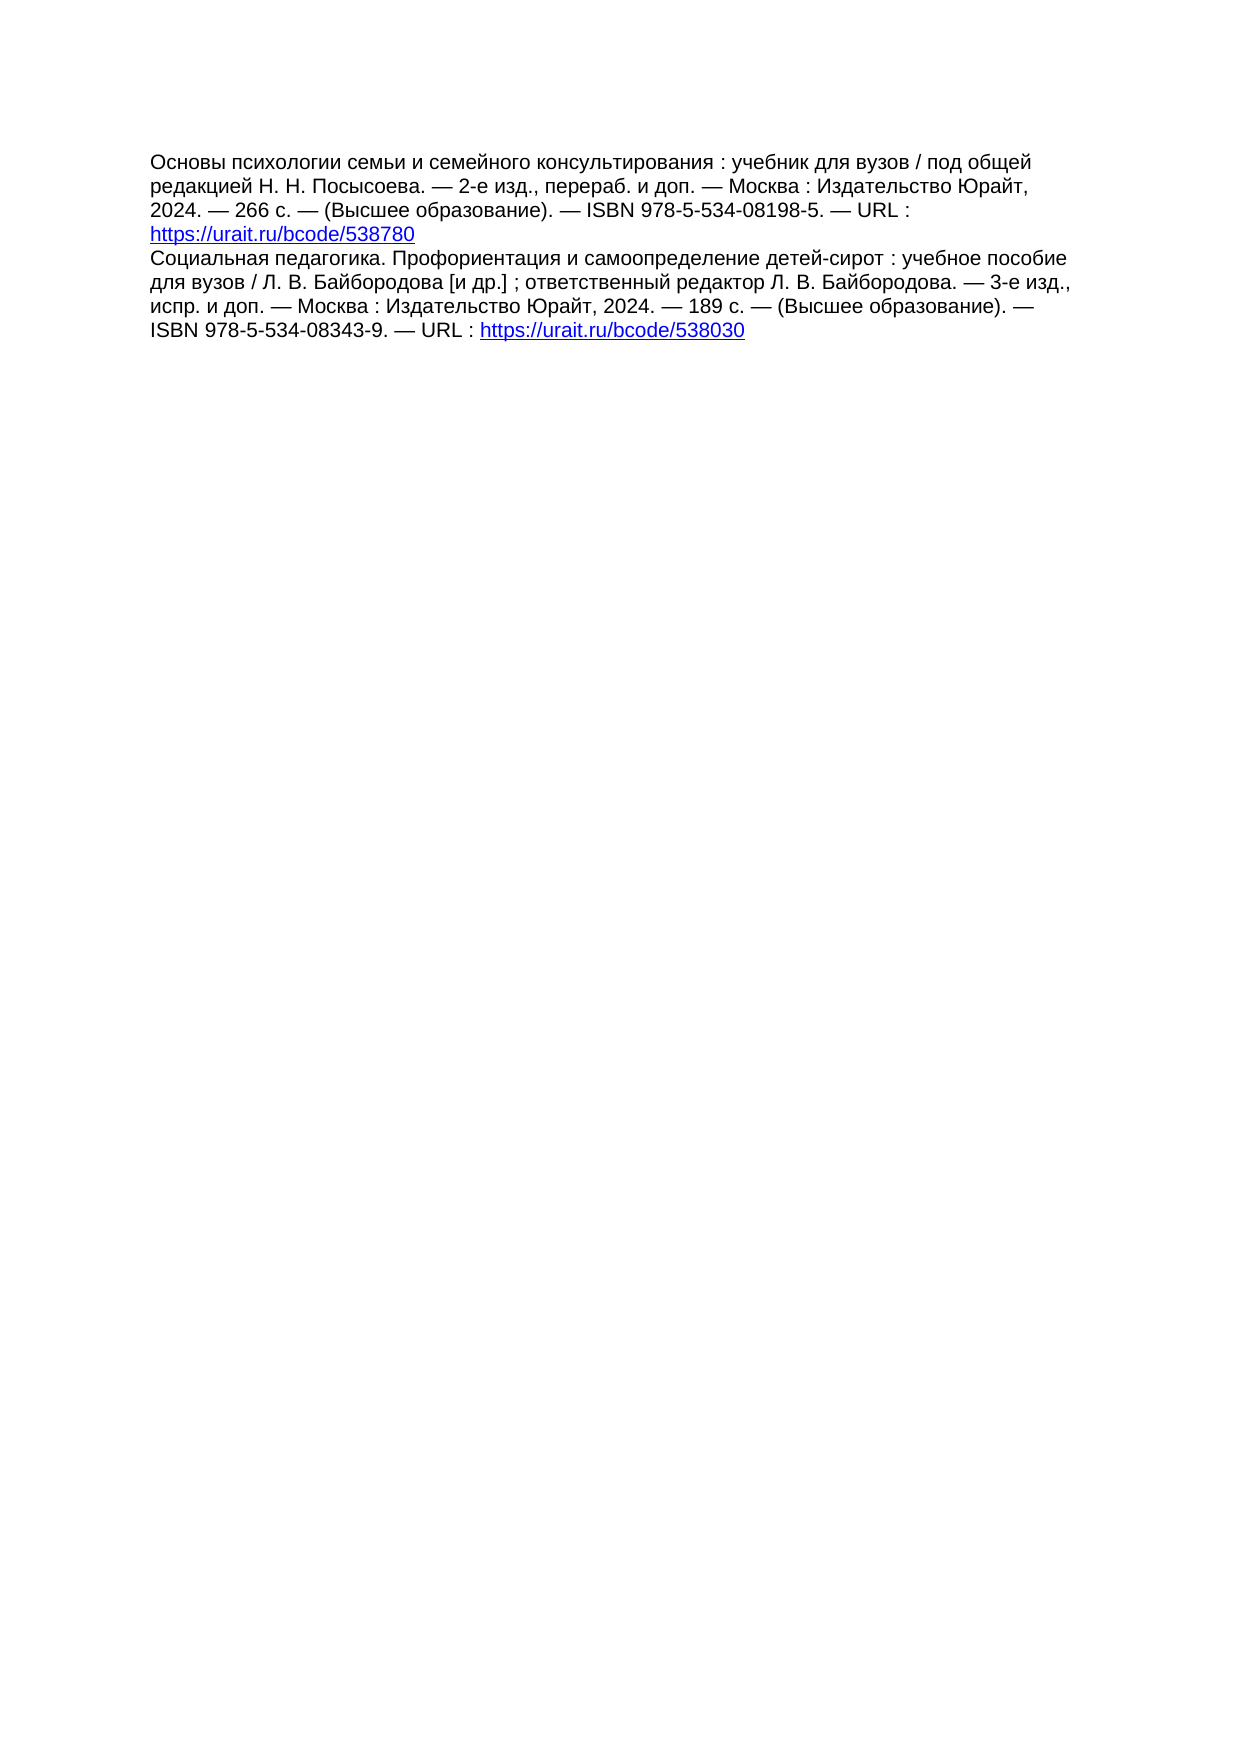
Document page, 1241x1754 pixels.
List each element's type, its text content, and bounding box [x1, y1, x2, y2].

text Социальная педагогика. Профориентация и самоопределение детей-сирот : учебное пособие для вузов / Л. В. Байбородова [и др.] ; ответственный редактор Л. В. Байбородова. — 3-е изд., испр. и доп. — Москва : Издательство Юрайт, 2024. — 189 с. — (Высшее образование). — ISBN 978-5-534-08343-9. — URL : https://urait.ru/bcode/538030 [150, 246, 1090, 342]
text Основы психологии семьи и семейного консультирования : учебник для вузов / под общей редакцией Н. Н. Посысоева. — 2-е изд., перераб. и доп. — Москва : Издательство Юрайт, 2024. — 266 с. — (Высшее образование). — ISBN 978-5-534-08198-5. — URL : https://urait.ru/bcode/538780 [150, 150, 1090, 246]
